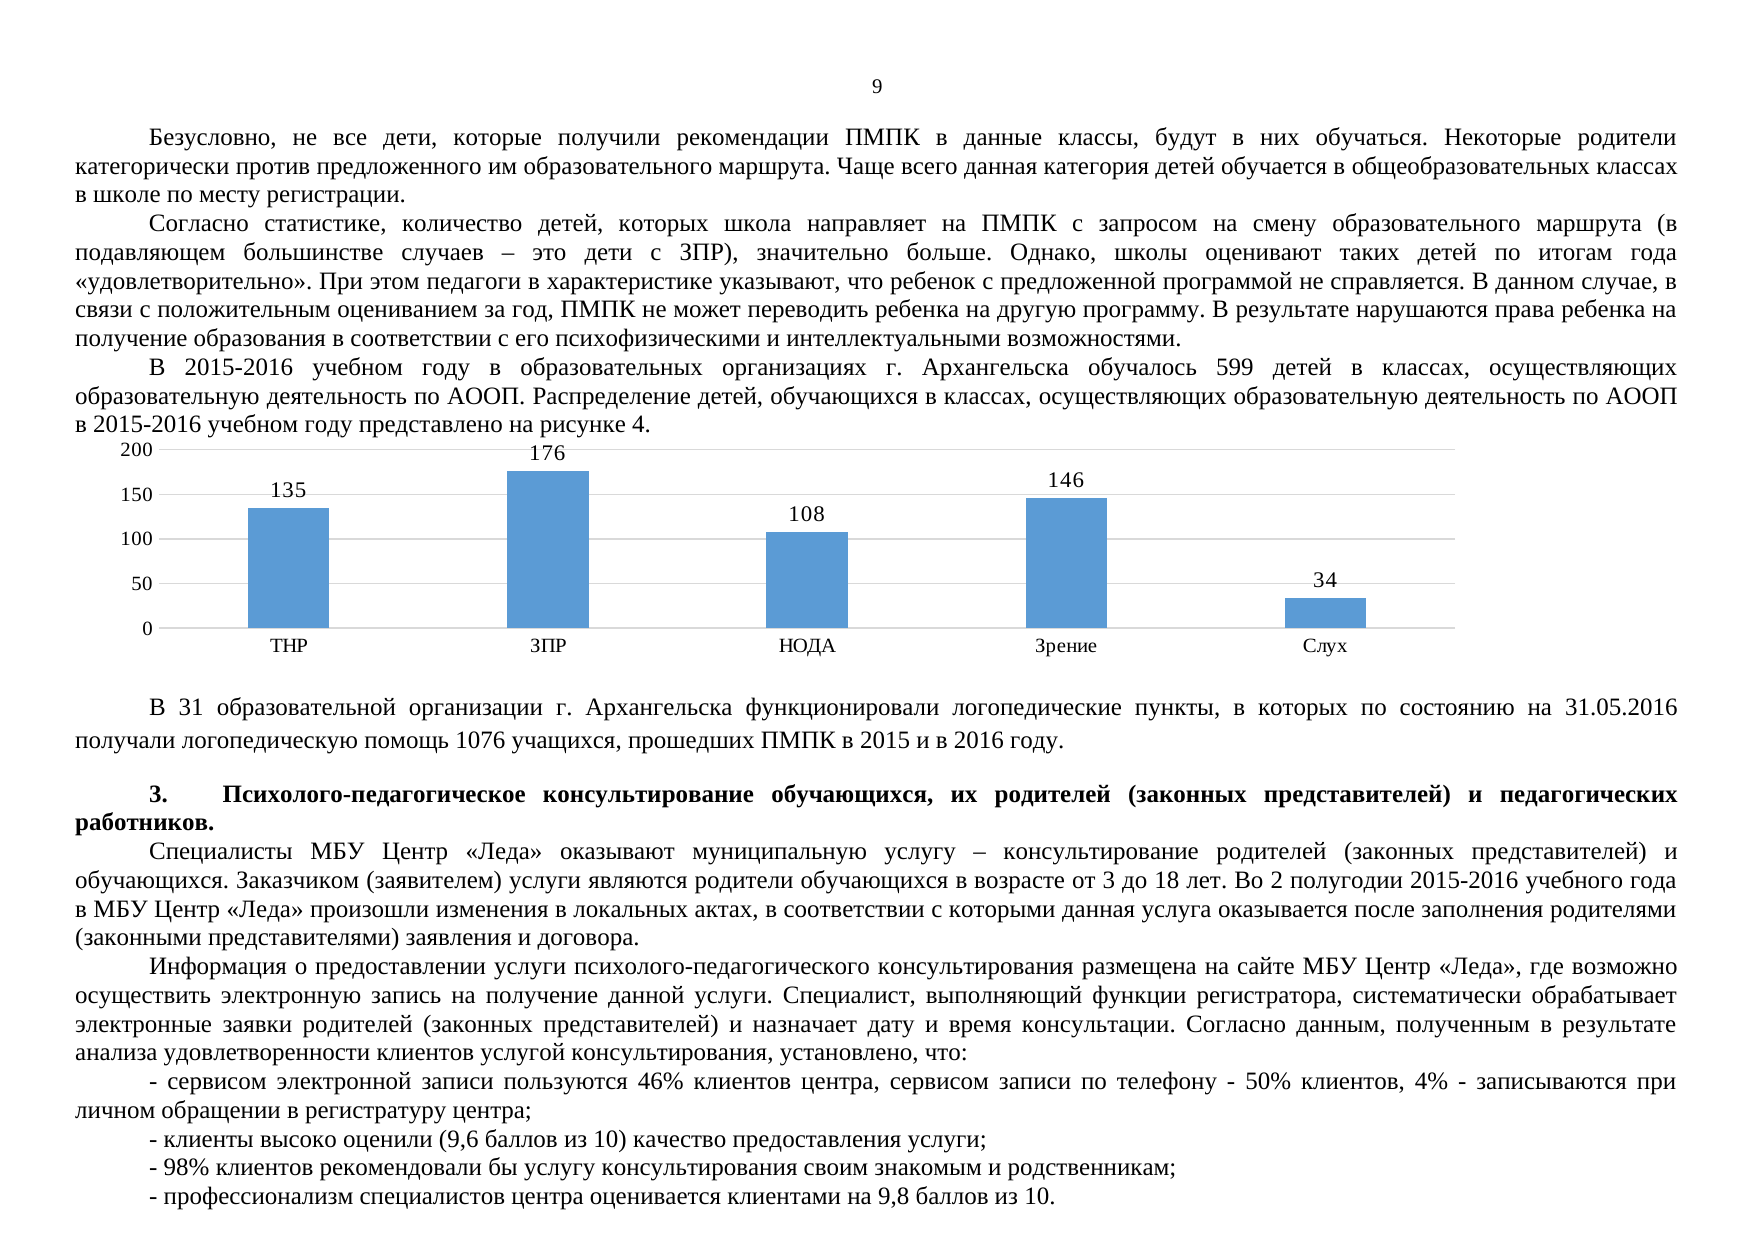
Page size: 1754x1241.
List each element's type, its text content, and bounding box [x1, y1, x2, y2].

list - сервисом электронной записи пользуются 46% клиентов центра, сервисом записи по телефону - 50% клиентов, 4% - записываются при личном обращении в регистратуру центра; [75, 1066, 1679, 1124]
text В 2015-2016 учебном году в образовательных организациях г. Архангельска обучалось 599 детей в классах, осуществляющих образовательную деятельность по АООП. Распределение детей, обучающихся в классах, осуществляющих образовательную деятельность по АООП в 2015-2016 учебном году представлено на рисунке 4. [75, 352, 1679, 438]
list - клиенты высоко оценили (9,6 баллов из 10) качество предоставления услуги; [75, 1124, 1679, 1152]
list Специалисты МБУ Центр «Леда» оказывают муниципальную услугу – консультирование родителей (законных представителей) и обучающихся. Заказчиком (заявителем) услуги являются родители обучающихся в возрасте от 3 до 18 лет. Во 2 полугодии 2015-2016 учебного года в МБУ Центр «Леда» произошли изменения в локальных актах, в соответствии с которыми данная услуга оказывается после заполнения родителями (законными представителями) заявления и договора. [75, 836, 1679, 951]
list Психолого-педагогическое консультирование обучающихся, их родителей (законных представителей) и педагогических работников. [75, 779, 1679, 836]
text Безусловно, не все дети, которые получили рекомендации ПМПК в данные классы, будут в них обучаться. Некоторые родители категорически против предложенного им образовательного маршрута. Чаще всего данная категория детей обучается в общеобразовательных классах в школе по месту регистрации. [75, 122, 1679, 208]
list Информация о предоставлении услуги психолого-педагогического консультирования размещена на сайте МБУ Центр «Леда», где возможно осуществить электронную запись на получение данной услуги. Специалист, выполняющий функции регистратора, систематически обрабатывает электронные заявки родителей (законных представителей) и назначает дату и время консультации. Согласно данным, полученным в результате анализа удовлетворенности клиентов услугой консультирования, установлено, что: [75, 951, 1679, 1066]
text В 31 образовательной организации г. Архангельска функционировали логопедические пункты, в которых по состоянию на 31.05.2016 получали логопедическую помощь 1076 учащихся, прошедших ПМПК в 2015 и в 2016 году. [75, 692, 1679, 754]
text Согласно статистике, количество детей, которых школа направляет на ПМПК с запросом на смену образовательного маршрута (в подавляющем большинстве случаев – это дети с ЗПР), значительно больше. Однако, школы оценивают таких детей по итогам года «удовлетворительно». При этом педагоги в характеристике указывают, что ребенок с предложенной программой не справляется. В данном случае, в связи с положительным оцениванием за год, ПМПК не может переводить ребенка на другую программу. В результате нарушаются права ребенка на получение образования в соответствии с его психофизическими и интеллектуальными возможностями. [75, 208, 1679, 352]
list - 98% клиентов рекомендовали бы услугу консультирования своим знакомым и родственникам; [75, 1152, 1679, 1181]
list - профессионализм специалистов центра оценивается клиентами на 9,8 баллов из 10. [75, 1181, 1679, 1210]
